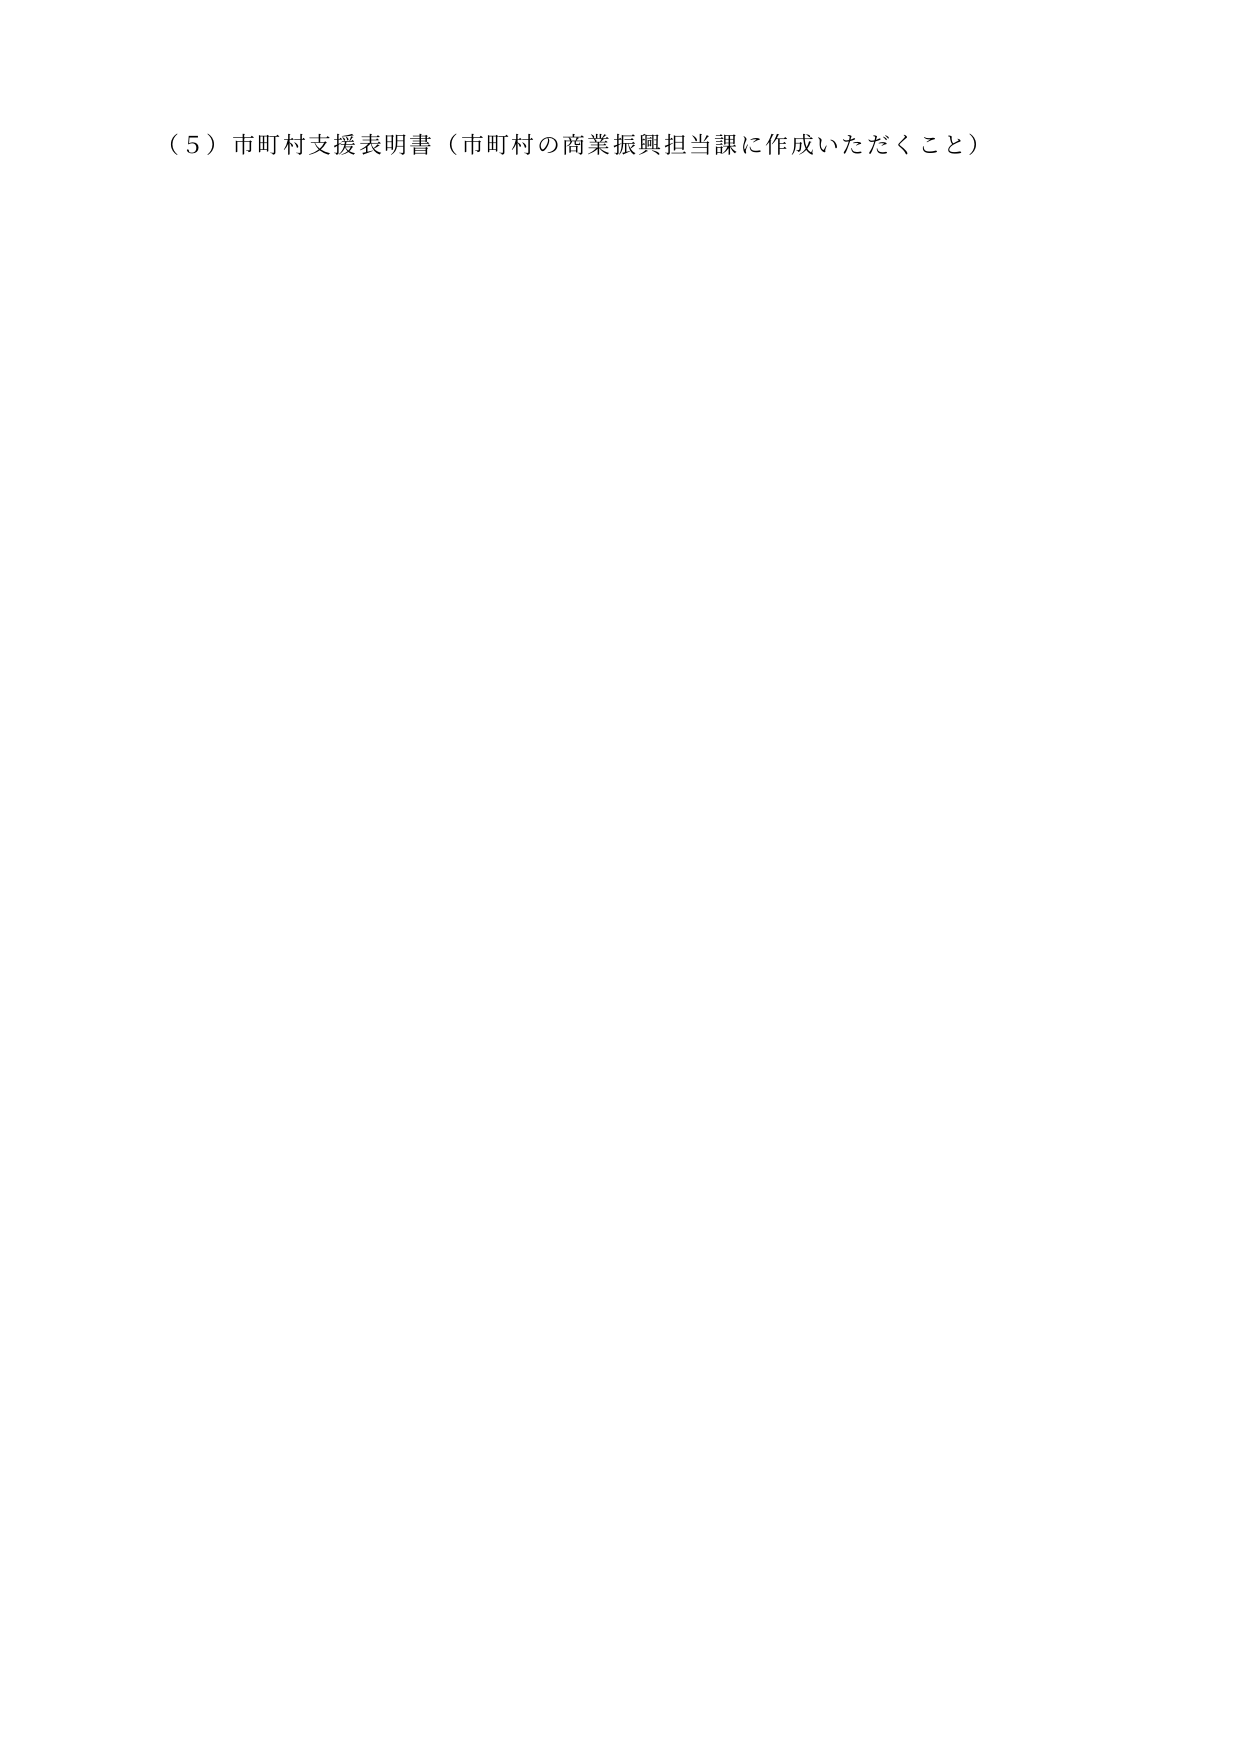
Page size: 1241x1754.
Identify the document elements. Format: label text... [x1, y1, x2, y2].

text （５）市町村支援表明書（市町村の商業振興担当課に作成いただくこと） [130, 124, 1122, 162]
